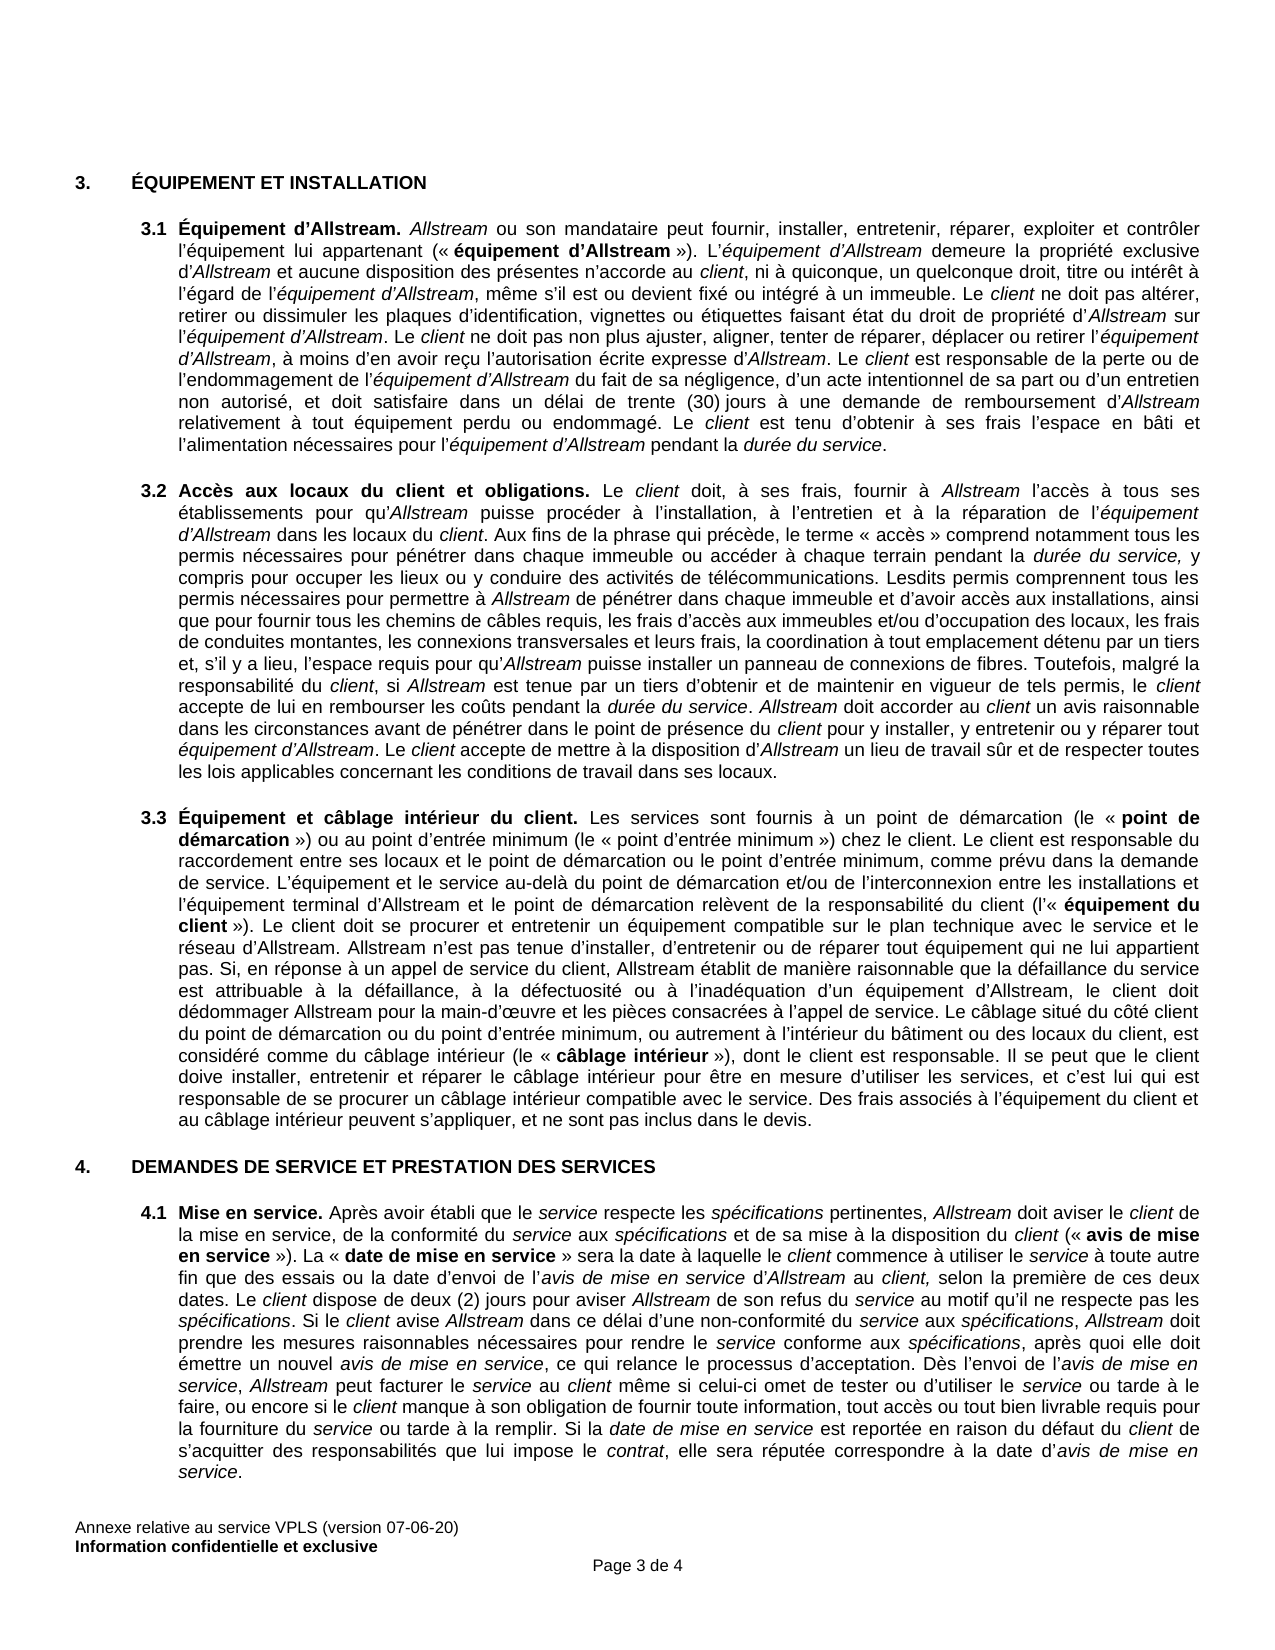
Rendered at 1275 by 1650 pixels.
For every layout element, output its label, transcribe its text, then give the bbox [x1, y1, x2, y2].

list ÉQUIPEMENT ET INSTALLATION [75, 172, 1200, 193]
list Équipement et câblage intérieur du client. Les services sont fournis à un point de démarcation (le « point de démarcation ») ou au point d’entrée minimum (le « point d’entrée minimum ») chez le client. Le client est responsable du raccordement entre ses locaux et le point de démarcation ou le point d’entrée minimum, comme prévu dans la demande de service. L’équipement et le service au-delà du point de démarcation et/ou de l’interconnexion entre les installations et l’équipement terminal d’Allstream et le point de démarcation relèvent de la responsabilité du client (l’« équipement du client »). Le client doit se procurer et entretenir un équipement compatible sur le plan technique avec le service et le réseau d’Allstream. Allstream n’est pas tenue d’installer, d’entretenir ou de réparer tout équipement qui ne lui appartient pas. Si, en réponse à un appel de service du client, Allstream établit de manière raisonnable que la défaillance du service est attribuable à la défaillance, à la défectuosité ou à l’inadéquation d’un équipement d’Allstream, le client doit dédommager Allstream pour la main-d’œuvre et les pièces consacrées à l’appel de service. Le câblage situé du côté client du point de démarcation ou du point d’entrée minimum, ou autrement à l’intérieur du bâtiment ou des locaux du client, est considéré comme du câblage intérieur (le « câblage intérieur »), dont le client est responsable. Il se peut que le client doive installer, entretenir et réparer le câblage intérieur pour être en mesure d’utiliser les services, et c’est lui qui est responsable de se procurer un câblage intérieur compatible avec le service. Des frais associés à l’équipement du client et au câblage intérieur peuvent s’appliquer, et ne sont pas inclus dans le devis. [141, 807, 1200, 1131]
list DEMANDES DE SERVICE ET PRESTATION DES SERVICES [75, 1156, 1200, 1177]
list Accès aux locaux du client et obligations. Le client doit, à ses frais, fournir à Allstream l’accès à tous ses établissements pour qu’Allstream puisse procéder à l’installation, à l’entretien et à la réparation de l’équipement d’Allstream dans les locaux du client. Aux fins de la phrase qui précède, le terme « accès » comprend notamment tous les permis nécessaires pour pénétrer dans chaque immeuble ou accéder à chaque terrain pendant la durée du service, y compris pour occuper les lieux ou y conduire des activités de télécommunications. Lesdits permis comprennent tous les permis nécessaires pour permettre à Allstream de pénétrer dans chaque immeuble et d’avoir accès aux installations, ainsi que pour fournir tous les chemins de câbles requis, les frais d’accès aux immeubles et/ou d’occupation des locaux, les frais de conduites montantes, les connexions transversales et leurs frais, la coordination à tout emplacement détenu par un tiers et, s’il y a lieu, l’espace requis pour qu’Allstream puisse installer un panneau de connexions de fibres. Toutefois, malgré la responsabilité du client, si Allstream est tenue par un tiers d’obtenir et de maintenir en vigueur de tels permis, le client accepte de lui en rembourser les coûts pendant la durée du service. Allstream doit accorder au client un avis raisonnable dans les circonstances avant de pénétrer dans le point de présence du client pour y installer, y entretenir ou y réparer tout équipement d’Allstream. Le client accepte de mettre à la disposition d’Allstream un lieu de travail sûr et de respecter toutes les lois applicables concernant les conditions de travail dans ses locaux. [141, 480, 1200, 782]
list Équipement d’Allstream. Allstream ou son mandataire peut fournir, installer, entretenir, réparer, exploiter et contrôler l’équipement lui appartenant (« équipement d’Allstream »). L’équipement d’Allstream demeure la propriété exclusive d’Allstream et aucune disposition des présentes n’accorde au client, ni à quiconque, un quelconque droit, titre ou intérêt à l’égard de l’équipement d’Allstream, même s’il est ou devient fixé ou intégré à un immeuble. Le client ne doit pas altérer, retirer ou dissimuler les plaques d’identification, vignettes ou étiquettes faisant état du droit de propriété d’Allstream sur l’équipement d’Allstream. Le client ne doit pas non plus ajuster, aligner, tenter de réparer, déplacer ou retirer l’équipement d’Allstream, à moins d’en avoir reçu l’autorisation écrite expresse d’Allstream. Le client est responsable de la perte ou de l’endommagement de l’équipement d’Allstream du fait de sa négligence, d’un acte intentionnel de sa part ou d’un entretien non autorisé, et doit satisfaire dans un délai de trente (30) jours à une demande de remboursement d’Allstream relativement à tout équipement perdu ou endommagé. Le client est tenu d’obtenir à ses frais l’espace en bâti et l’alimentation nécessaires pour l’équipement d’Allstream pendant la durée du service. [141, 218, 1200, 455]
list Mise en service. Après avoir établi que le service respecte les spécifications pertinentes, Allstream doit aviser le client de la mise en service, de la conformité du service aux spécifications et de sa mise à la disposition du client (« avis de mise en service »). La « date de mise en service » sera la date à laquelle le client commence à utiliser le service à toute autre fin que des essais ou la date d’envoi de l’avis de mise en service d’Allstream au client, selon la première de ces deux dates. Le client dispose de deux (2) jours pour aviser Allstream de son refus du service au motif qu’il ne respecte pas les spécifications. Si le client avise Allstream dans ce délai d’une non-conformité du service aux spécifications, Allstream doit prendre les mesures raisonnables nécessaires pour rendre le service conforme aux spécifications, après quoi elle doit émettre un nouvel avis de mise en service, ce qui relance le processus d’acceptation. Dès l’envoi de l’avis de mise en service, Allstream peut facturer le service au client même si celui-ci omet de tester ou d’utiliser le service ou tarde à le faire, ou encore si le client manque à son obligation de fournir toute information, tout accès ou tout bien livrable requis pour la fourniture du service ou tarde à la remplir. Si la date de mise en service est reportée en raison du défaut du client de s’acquitter des responsabilités que lui impose le contrat, elle sera réputée correspondre à la date d’avis de mise en service. [141, 1202, 1200, 1482]
